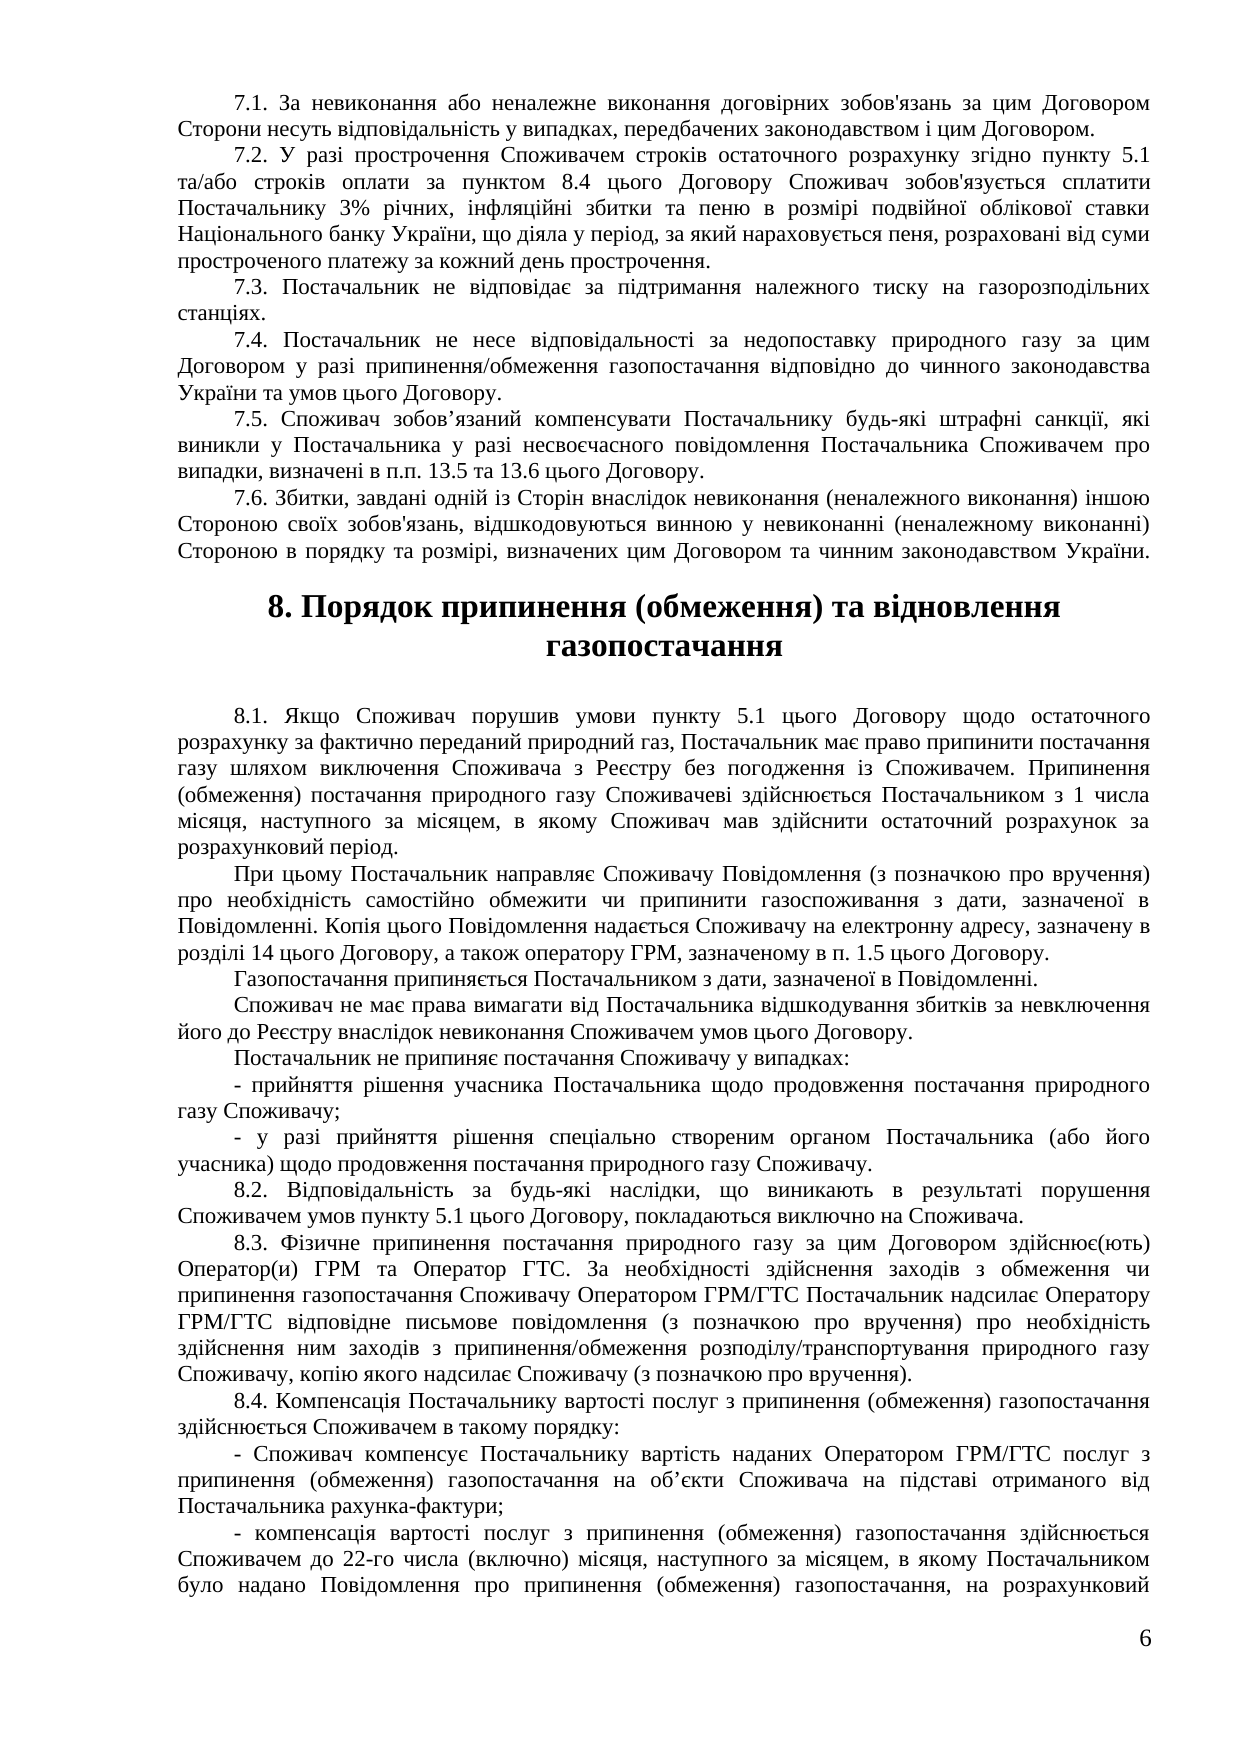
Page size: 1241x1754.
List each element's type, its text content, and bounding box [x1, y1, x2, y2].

text 8.1. Якщо Споживач порушив умови пункту 5.1 цього Договору щодо остаточного розрахунку за фактично переданий природний газ, Постачальник має право припинити постачання газу шляхом виключення Споживача з Реєстру без погодження із Споживачем. Припинення (обмеження) постачання природного газу Споживачеві здійснюється Постачальником з 1 числа місяця, наступного за місяцем, в якому Споживач мав здійснити остаточний розрахунок за розрахунковий період. [177, 702, 1152, 860]
text 7.1. За невиконання або неналежне виконання договірних зобов'язань за цим Договором Сторони несуть відповідальність у випадках, передбачених законодавством і цим Договором. [177, 89, 1152, 141]
text - Споживач компенсує Постачальнику вартість наданих Оператором ГРМ/ГТС послуг з припинення (обмеження) газопостачання на об’єкти Споживача на підставі отриманого від Постачальника рахунка-фактури; [177, 1439, 1152, 1519]
text 7.6. Збитки, завдані одній із Сторін внаслідок невиконання (неналежного виконання) іншою Стороною своїх зобов'язань, відшкодовуються винною у невиконанні (неналежному виконанні) Стороною в порядку та розмірі, визначених цим Договором та чинним законодавством України. [177, 484, 1152, 587]
text 7.5. Споживач зобов’язаний компенсувати Постачальнику будь-які штрафні санкції, які виникли у Постачальника у разі несвоєчасного повідомлення Постачальника Споживачем про випадки, визначені в п.п. 13.5 та 13.6 цього Договору. [177, 405, 1152, 484]
text Газопостачання припиняється Постачальником з дати, зазначеної в Повідомленні. [177, 965, 1152, 992]
text 7.3. Постачальник не відповідає за підтримання належного тиску на газорозподільних станціях. [177, 273, 1152, 326]
text Споживач не має права вимагати від Постачальника відшкодування збитків за невключення його до Реєстру внаслідок невиконання Споживачем умов цього Договору. [177, 992, 1152, 1044]
text 8.4. Компенсація Постачальнику вартості послуг з припинення (обмеження) газопостачання здійснюється Споживачем в такому порядку: [177, 1387, 1152, 1439]
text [177, 1519, 1152, 1598]
text 8.2. Відповідальність за будь-які наслідки, що виникають в результаті порушення Споживачем умов пункту 5.1 цього Договору, покладаються виключно на Споживача. [177, 1176, 1152, 1229]
text 8.3. Фізичне припинення постачання природного газу за цим Договором здійснює(ють) Оператор(и) ГРМ та Оператор ГТС. За необхідності здійснення заходів з обмеження чи припинення газопостачання Споживачу Оператором ГРМ/ГТС Постачальник надсилає Оператору ГРМ/ГТС відповідне письмове повідомлення (з позначкою про вручення) про необхідність здійснення ним заходів з припинення/обмеження розподілу/транспортування природного газу Споживачу, копію якого надсилає Споживачу (з позначкою про вручення). [177, 1229, 1152, 1387]
text - прийняття рішення учасника Постачальника щодо продовження постачання природного газу Споживачу; [177, 1071, 1152, 1123]
text 7.2. У разі прострочення Споживачем строків остаточного розрахунку згідно пункту 5.1 та/або строків оплати за пунктом 8.4 цього Договору Споживач зобов'язується сплатити Постачальнику 3% річних, інфляційні збитки та пеню в розмірі подвійної облікової ставки Національного банку України, що діяла у період, за який нараховується пеня, розраховані від суми простроченого платежу за кожний день прострочення. [177, 141, 1152, 273]
text 7.4. Постачальник не несе відповідальності за недопоставку природного газу за цим Договором у разі припинення/обмеження газопостачання відповідно до чинного законодавства України та умов цього Договору. [177, 326, 1152, 405]
text - у разі прийняття рішення спеціально створеним органом Постачальника (або його учасника) щодо продовження постачання природного газу Споживачу. [177, 1123, 1152, 1176]
text 8. Порядок припинення (обмеження) та відновлення газопостачання [177, 587, 1152, 663]
text При цьому Постачальник направляє Споживачу Повідомлення (з позначкою про вручення) про необхідність самостійно обмежити чи припинити газоспоживання з дати, зазначеної в Повідомленні. Копія цього Повідомлення надається Споживачу на електронну адресу, зазначену в розділі 14 цього Договору, а також оператору ГРМ, зазначеному в п. 1.5 цього Договору. [177, 860, 1152, 965]
text Постачальник не припиняє постачання Споживачу у випадках: [177, 1044, 1152, 1071]
